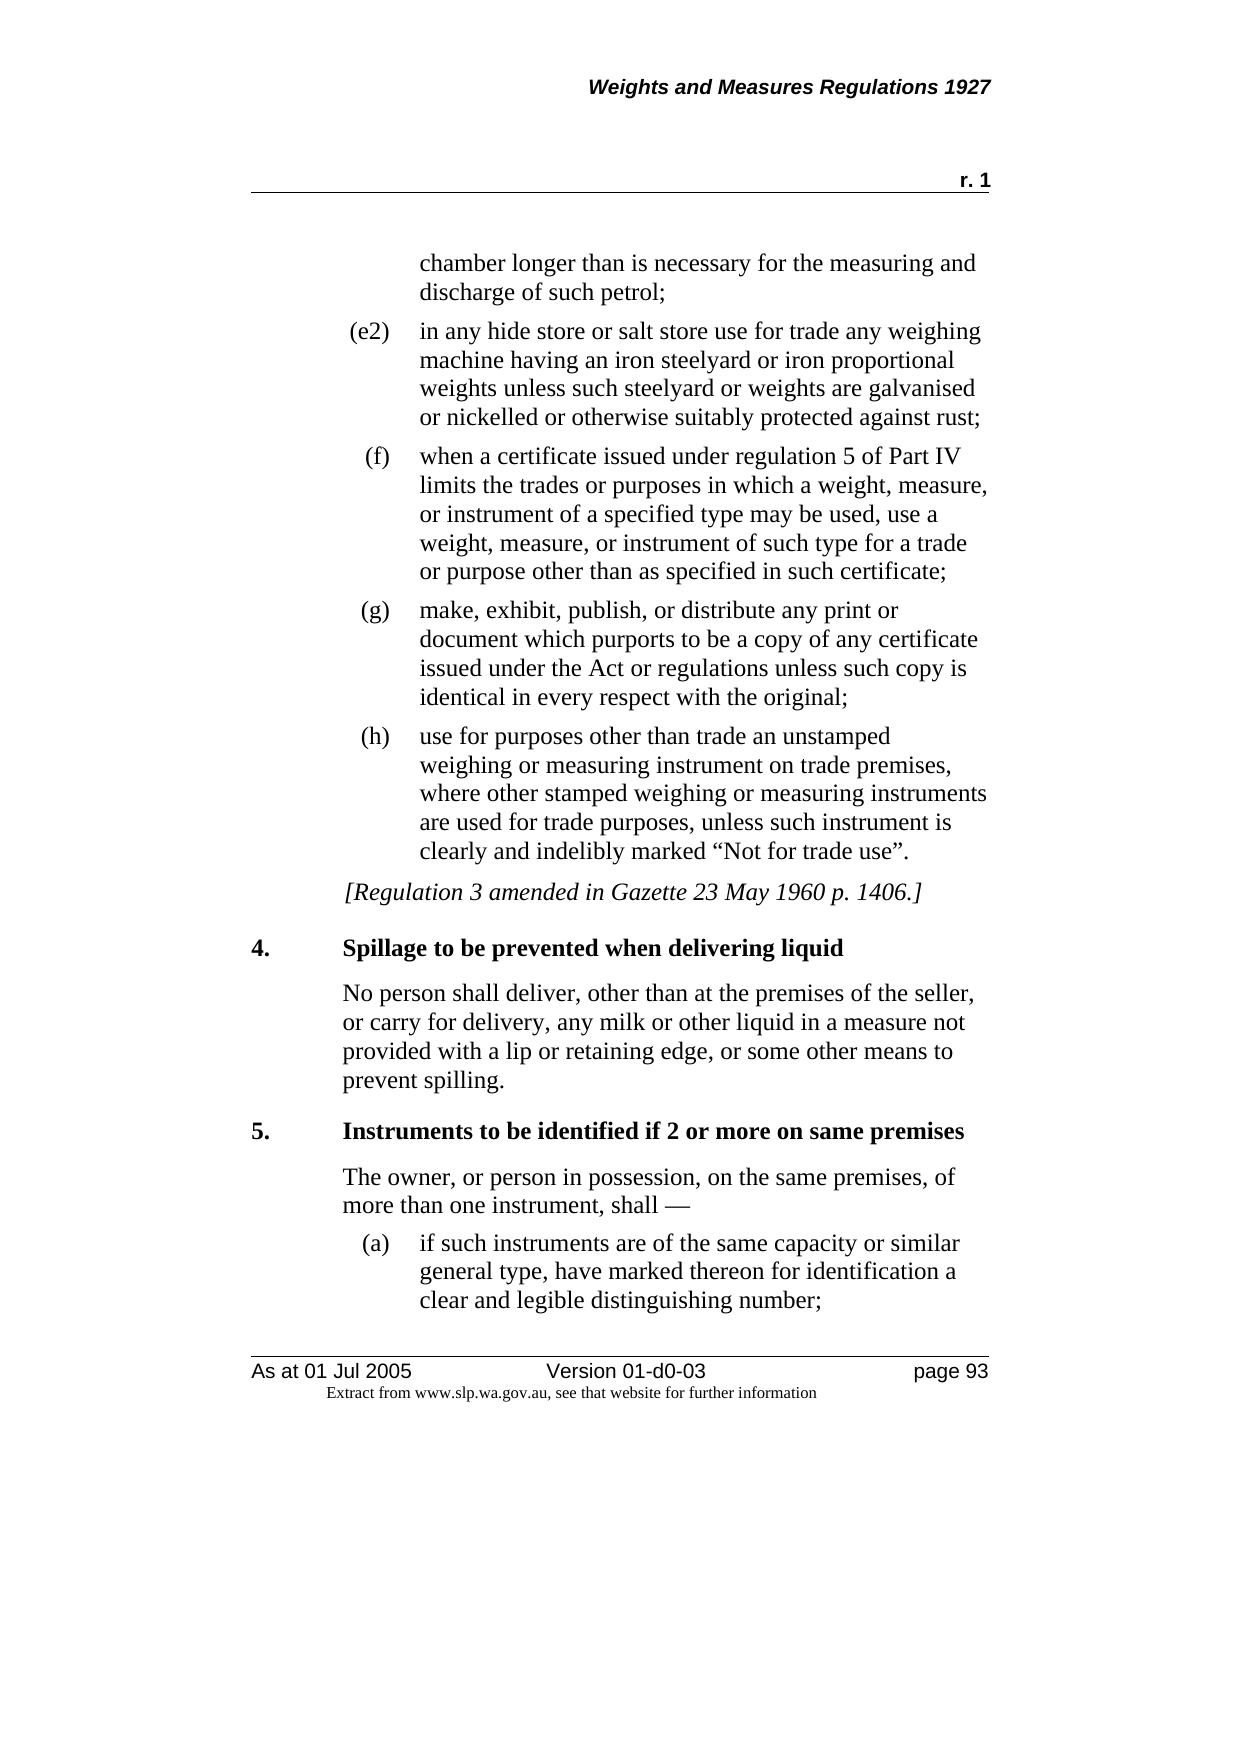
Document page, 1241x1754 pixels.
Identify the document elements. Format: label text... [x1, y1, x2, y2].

text (h) use for purposes other than trade an unstamped weighing or measuring instrument on trade premises, where other stamped weighing or measuring instruments are used for trade purposes, unless such instrument is clearly and indelibly marked “Not for trade use”. [251, 721, 989, 865]
text [Regulation 3 amended in Gazette 23 May 1960 p. 1406.] [251, 877, 989, 906]
text (a) if such instruments are of the same capacity or similar general type, have marked thereon for identification a clear and legible distinguishing number; [251, 1228, 989, 1314]
text No person shall deliver, other than at the premises of the seller, or carry for delivery, any milk or other liquid in a measure not provided with a lip or retaining edge, or some other means to prevent spilling. [251, 978, 989, 1093]
text (f) when a certificate issued under regulation 5 of Part IV limits the trades or purposes in which a weight, measure, or instrument of a specified type may be used, use a weight, measure, or instrument of such type for a trade or purpose other than as specified in such certificate; [251, 441, 989, 585]
text (e2) in any hide store or salt store use for trade any weighing machine having an iron steelyard or iron proportional weights unless such steelyard or weights are galvanised or nickelled or otherwise suitably protected against rust; [251, 316, 989, 431]
subtitle 4. Spillage to be prevented when delivering liquid [251, 933, 989, 962]
text The owner, or person in possession, on the same premises, of more than one instrument, shall — [251, 1162, 989, 1219]
subtitle 5. Instruments to be identified if 2 or more on same premises [251, 1116, 989, 1145]
text (g) make, exhibit, publish, or distribute any print or document which purports to be a copy of any certificate issued under the Act or regulations unless such copy is identical in every respect with the original; [251, 596, 989, 711]
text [251, 248, 989, 306]
